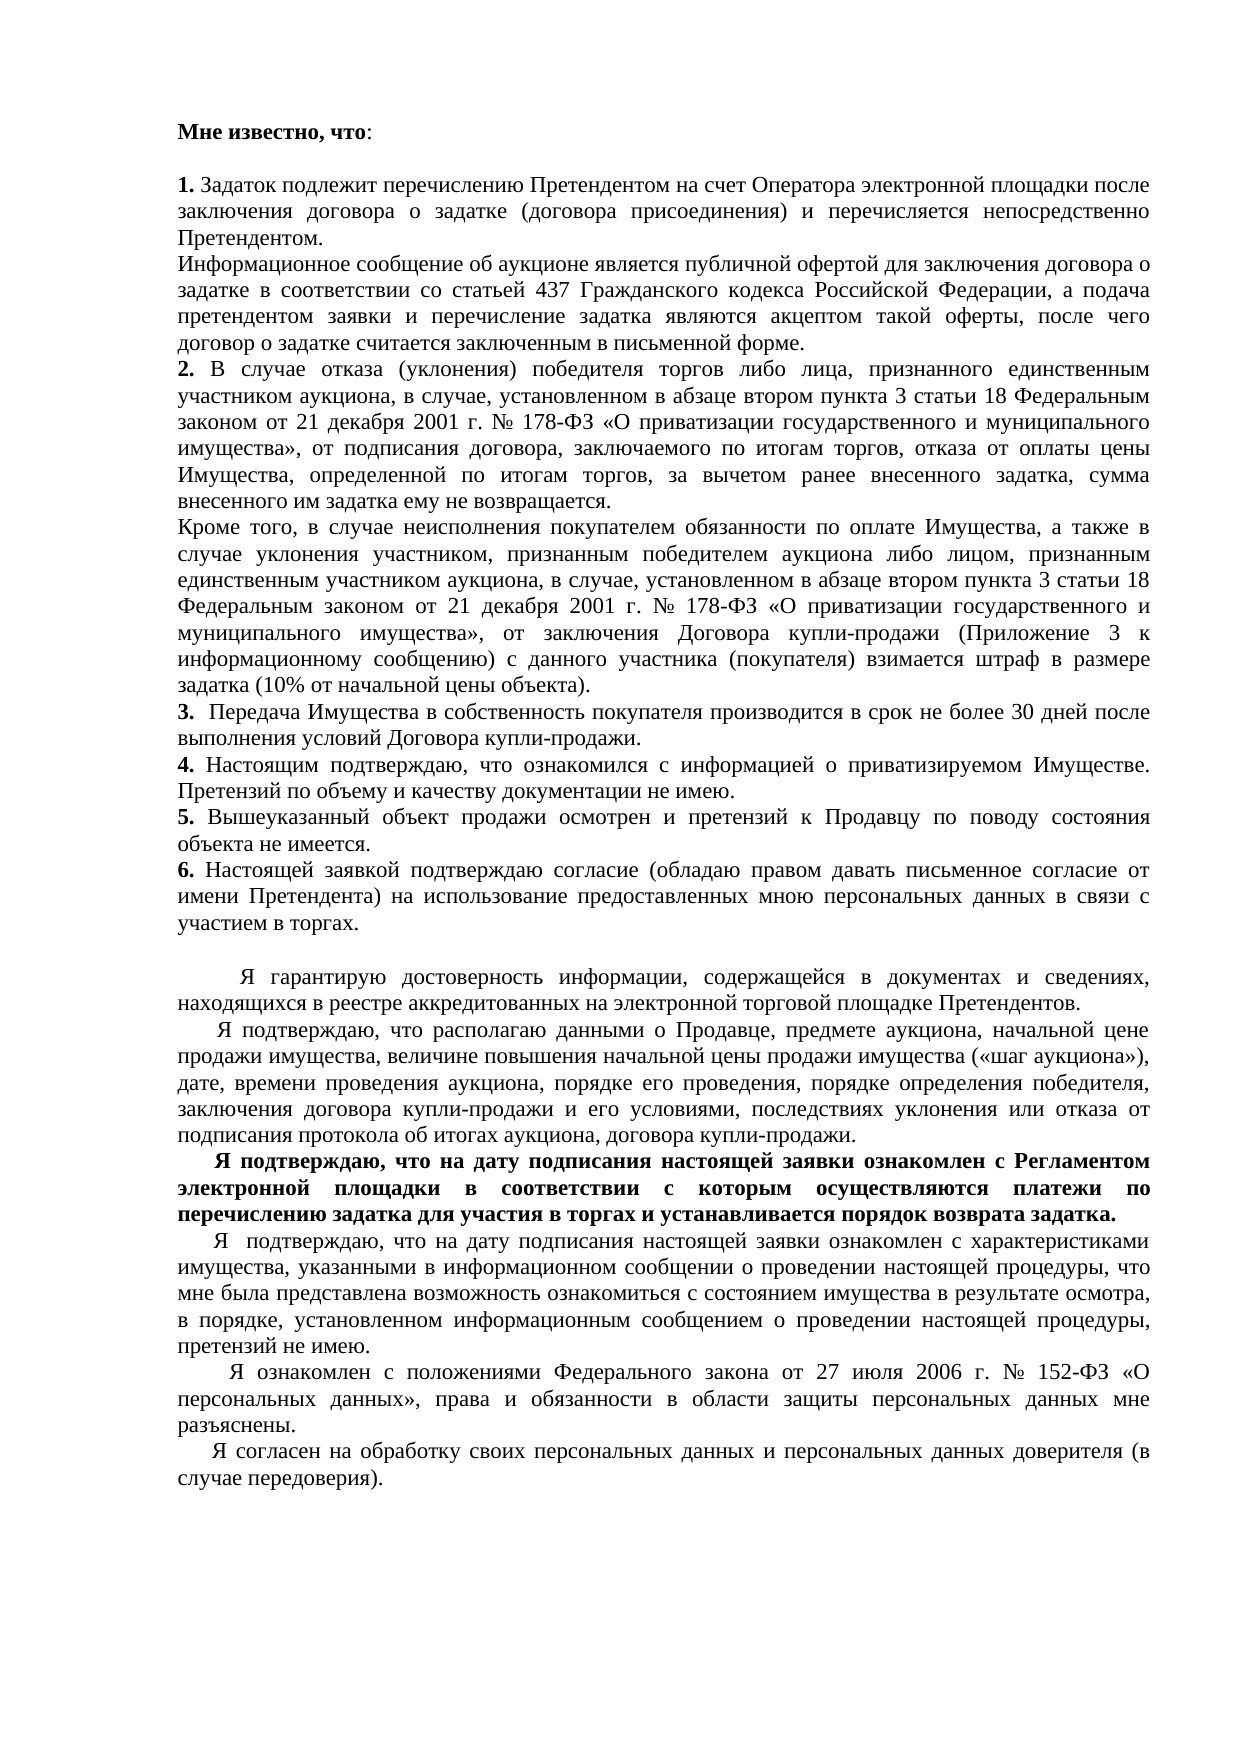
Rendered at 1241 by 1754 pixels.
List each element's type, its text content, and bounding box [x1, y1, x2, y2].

text Я подтверждаю, что располагаю данными о Продавце, предмете аукциона, начальной цене продажи имущества, величине повышения начальной цены продажи имущества («шаг аукциона»), дате, времени проведения аукциона, порядке его проведения, порядке определения победителя, заключения договора купли-продажи и его условиями, последствиях уклонения или отказа от подписания протокола об итогах аукциона, договора купли-продажи. [177, 1016, 1152, 1148]
text Я гарантирую достоверность информации, содержащейся в документах и сведениях, находящихся в реестре аккредитованных на электронной торговой площадке Претендентов. [177, 963, 1152, 1016]
text 1. Задаток подлежит перечислению Претендентом на счет Оператора электронной площадки после заключения договора о задатке (договора присоединения) и перечисляется непосредственно Претендентом. [177, 171, 1152, 250]
text 3. Передача Имущества в собственность покупателя производится в срок не более 30 дней после выполнения условий Договора купли-продажи. [177, 698, 1152, 751]
text Я подтверждаю, что на дату подписания настоящей заявки ознакомлен с Регламентом электронной площадки в соответствии с которым осуществляются платежи по перечислению задатка для участия в торгах и устанавливается порядок возврата задатка. [177, 1148, 1152, 1227]
text 2. В случае отказа (уклонения) победителя торгов либо лица, признанного единственным участником аукциона, в случае, установленном в абзаце втором пункта 3 статьи 18 Федеральным законом от 21 декабря 2001 г. № 178-ФЗ «О приватизации государственного и муниципального имущества», от подписания договора, заключаемого по итогам торгов, отказа от оплаты цены Имущества, определенной по итогам торгов, за вычетом ранее внесенного задатка, сумма внесенного им задатка ему не возвращается. [177, 355, 1152, 513]
text 4. Настоящим подтверждаю, что ознакомился с информацией о приватизируемом Имуществе. Претензий по объему и качеству документации не имею. [177, 751, 1152, 803]
text Я ознакомлен с положениями Федерального закона от 27 июля 2006 г. № 152-ФЗ «О персональных данных», права и обязанности в области защиты персональных данных мне разъяснены. [177, 1358, 1152, 1437]
text Информационное сообщение об аукционе является публичной офертой для заключения договора о задатке в соответствии со статьей 437 Гражданского кодекса Российской Федерации, а подача претендентом заявки и перечисление задатка являются акцептом такой оферты, после чего договор о задатке считается заключенным в письменной форме. [177, 250, 1152, 355]
text 5. Вышеуказанный объект продажи осмотрен и претензий к Продавцу по поводу состояния объекта не имеется. [177, 803, 1152, 856]
text Кроме того, в случае неисполнения покупателем обязанности по оплате Имущества, а также в случае уклонения участником, признанным победителем аукциона либо лицом, признанным единственным участником аукциона, в случае, установленном в абзаце втором пункта 3 статьи 18 Федеральным законом от 21 декабря 2001 г. № 178-ФЗ «О приватизации государственного и муниципального имущества», от заключения Договора купли-продажи (Приложение 3 к информационному сообщению) с данного участника (покупателя) взимается штраф в размере задатка (10% от начальной цены объекта). [177, 513, 1152, 698]
text 6. Настоящей заявкой подтверждаю согласие (обладаю правом давать письменное согласие от имени Претендента) на использование предоставленных мною персональных данных в связи с участием в торгах. [177, 856, 1152, 935]
text Я согласен на обработку своих персональных данных и персональных данных доверителя (в случае передоверия). [177, 1437, 1152, 1490]
text Я подтверждаю, что на дату подписания настоящей заявки ознакомлен с характеристиками имущества, указанными в информационном сообщении о проведении настоящей процедуры, что мне была представлена возможность ознакомиться с состоянием имущества в результате осмотра, в порядке, установленном информационным сообщением о проведении настоящей процедуры, претензий не имею. [177, 1227, 1152, 1358]
text Мне известно, что: [177, 118, 1152, 144]
